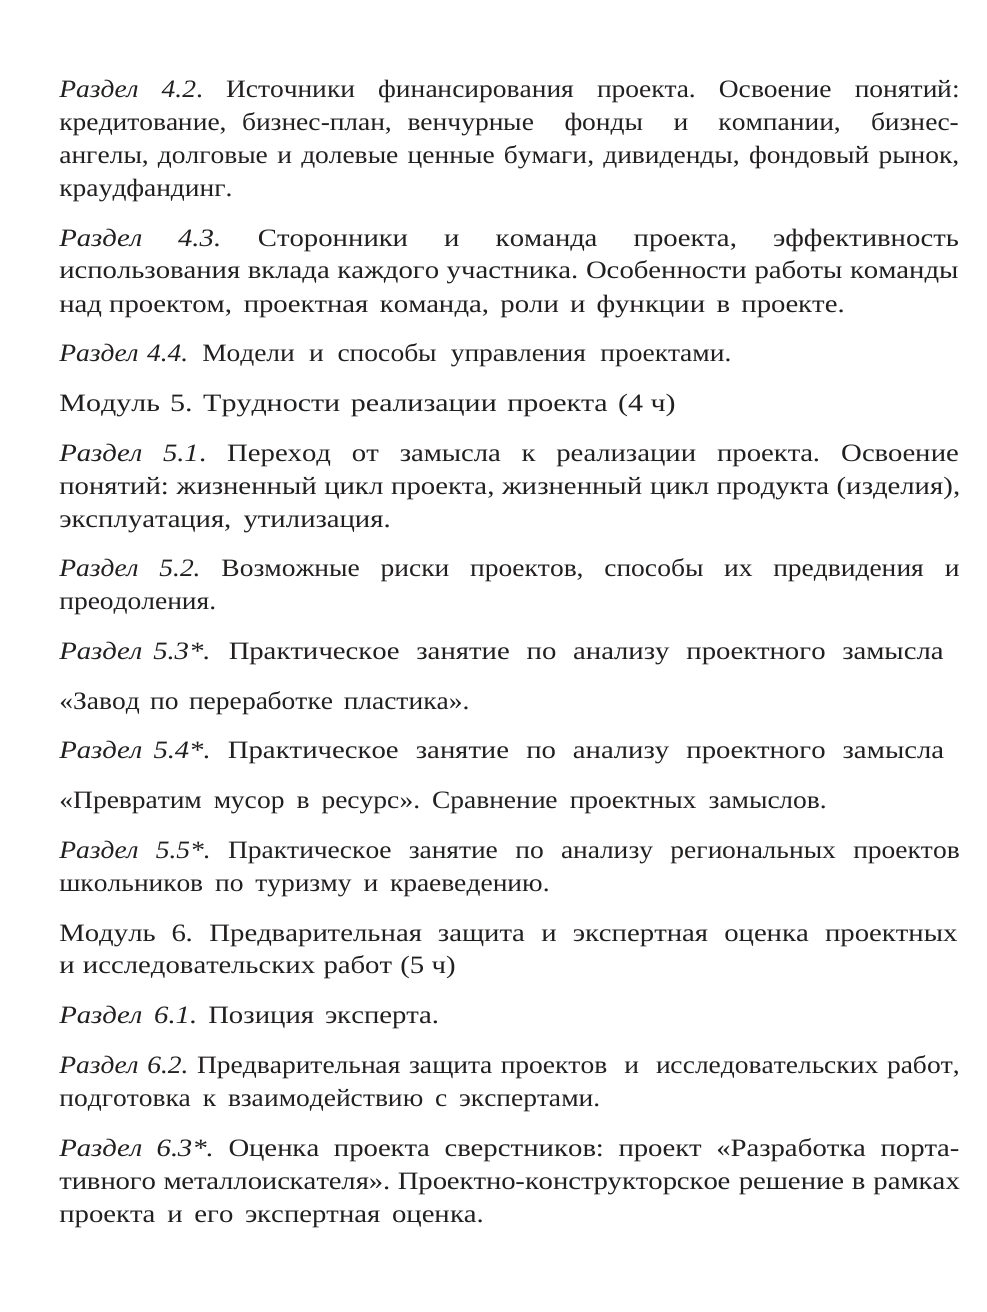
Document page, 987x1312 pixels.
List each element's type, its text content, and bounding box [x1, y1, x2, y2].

text Раздел 5.2. Возможные риски проектов, способы их предвидения и преодоления. [59, 553, 960, 615]
text Раздел 6.2. Предварительная защита проектов и исследовательских работ, подготовка к взаимодействию с экспертами. [59, 1050, 960, 1112]
text Модуль 5. Трудности реализации проекта (4 ч) [59, 388, 960, 417]
text Раздел 4.3. Сторонники и команда проекта, эффективность использования вклада каждого участника. Особенности работы команды над проектом, проектная команда, роли и функции в проекте. [59, 223, 960, 317]
text Раздел 5.4*. Практическое занятие по анализу проектного замысла [59, 736, 960, 764]
text Раздел 4.4. Модели и способы управления проектами. [59, 338, 960, 367]
text Раздел 5.3*. Практическое занятие по анализу проектного замысла [59, 636, 960, 665]
text Модуль 6. Предварительная защита и экспертная оценка проектных и исследовательских работ (5 ч) [59, 918, 960, 979]
text «Превратим мусор в ресурс». Сравнение проектных замыслов. [59, 785, 960, 814]
text Раздел 4.2. Источники финансирования проекта. Освоение понятий: кредитование, бизнес-план, венчурные фонды и компании, бизнес-ангелы, долговые и долевые ценные бумаги, дивиденды, фондовый рынок, краудфандинг. [59, 74, 960, 202]
text «Завод по переработке пластика». [59, 686, 960, 714]
text Раздел 5.1. Переход от замысла к реализации проекта. Освоение понятий: жизненный цикл проекта, жизненный цикл продукта (изделия), эксплуатация, утилизация. [59, 438, 960, 532]
text Раздел 5.5*. Практическое занятие по анализу региональных проектов школьников по туризму и краеведению. [59, 835, 960, 897]
text Раздел 6.1. Позиция эксперта. [59, 1000, 960, 1029]
text Раздел 6.3*. Оценка проекта сверстников: проект «Разработка порта- тивного металлоискателя». Проектно-конструкторское решение в рамках проекта и его экспертная оценка. [59, 1133, 960, 1227]
